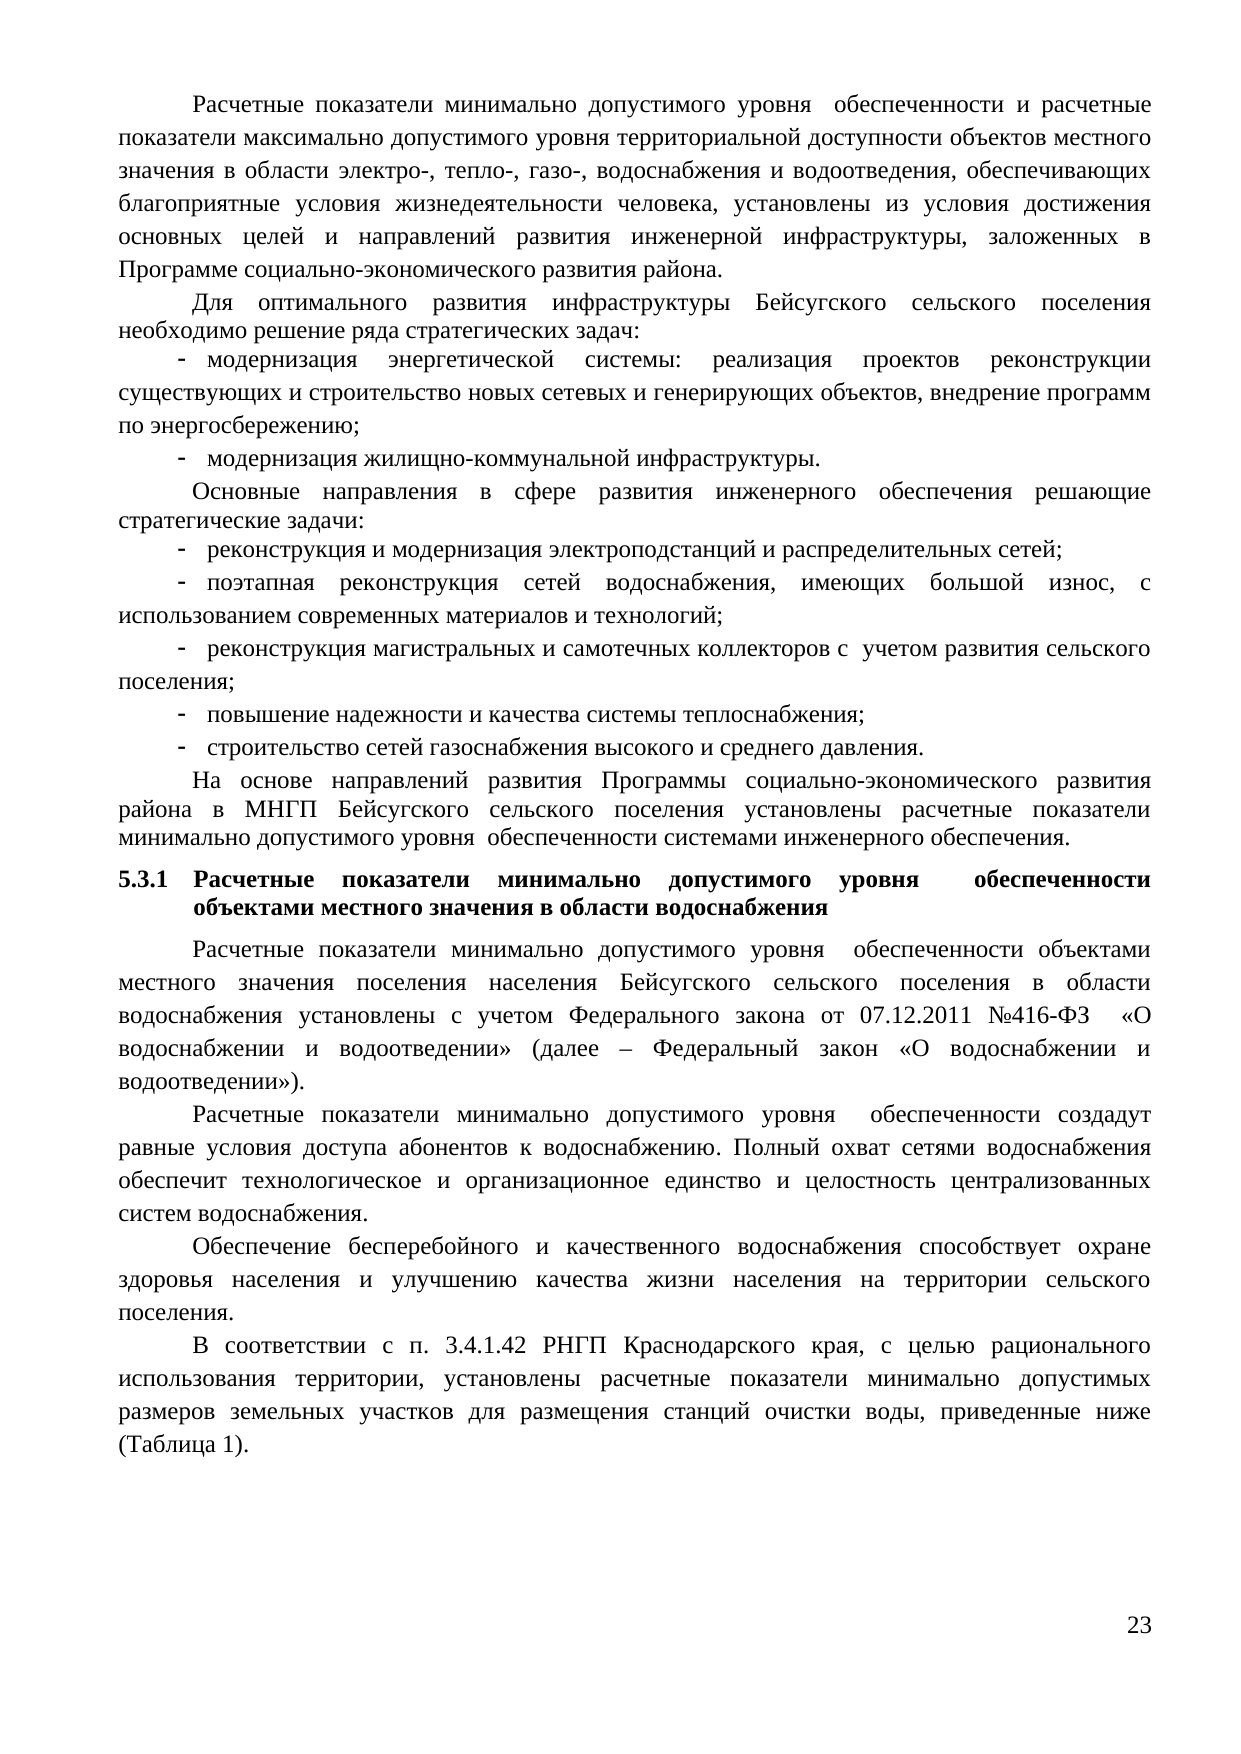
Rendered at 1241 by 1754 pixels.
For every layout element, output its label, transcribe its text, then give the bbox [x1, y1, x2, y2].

list модернизация энергетической системы: реализация проектов реконструкции существующих и строительство новых сетевых и генерирующих объектов, внедрение программ по энергосбережению; [118, 344, 1152, 439]
text Для оптимального развития инфраструктуры Бейсугского сельского поселения необходимо решение ряда стратегических задач: [118, 287, 1152, 344]
text Обеспечение бесперебойного и качественного водоснабжения способствует охране здоровья населения и улучшению качества жизни населения на территории сельского поселения. [118, 1231, 1152, 1326]
text Расчетные показатели минимально допустимого уровня обеспеченности объектами местного значения поселения населения Бейсугского сельского поселения в области водоснабжения установлены с учетом Федерального закона от 07.12.2011 №416-ФЗ «О водоснабжении и водоотведении» (далее – Федеральный закон «О водоснабжении и водоотведении»). [118, 934, 1152, 1094]
text Расчетные показатели минимально допустимого уровня обеспеченности и расчетные показатели максимально допустимого уровня территориальной доступности объектов местного значения в области электро-, тепло-, газо-, водоснабжения и водоотведения, обеспечивающих благоприятные условия жизнедеятельности человека, установлены из условия достижения основных целей и направлений развития инженерной инфраструктуры, заложенных в Программе социально-экономического развития района. [118, 89, 1152, 282]
list повышение надежности и качества системы теплоснабжения; [118, 699, 1152, 728]
text В соответствии с п. 3.4.1.42 РНГП Краснодарского края, с целью рационального использования территории, установлены расчетные показатели минимально допустимых размеров земельных участков для размещения станций очистки воды, приведенные ниже (Таблица 1). [118, 1330, 1152, 1458]
list поэтапная реконструкция сетей водоснабжения, имеющих большой износ, с использованием современных материалов и технологий; [118, 567, 1152, 629]
text Основные направления в сфере развития инженерного обеспечения решающие стратегические задачи: [118, 476, 1152, 534]
list строительство сетей газоснабжения высокого и среднего давления. [118, 732, 1152, 761]
list реконструкция магистральных и самотечных коллекторов с учетом развития сельского поселения; [118, 633, 1152, 695]
text Расчетные показатели минимально допустимого уровня обеспеченности создадут равные условия доступа абонентов к водоснабжению. Полный охват сетями водоснабжения обеспечит технологическое и организационное единство и целостность централизованных систем водоснабжения. [118, 1099, 1152, 1227]
list реконструкция и модернизация электроподстанций и распределительных сетей; [118, 534, 1152, 563]
subtitle Расчетные показатели минимально допустимого уровня обеспеченности объектами местного значения в области водоснабжения [118, 864, 1152, 921]
list модернизация жилищно-коммунальной инфраструктуры. [118, 443, 1152, 472]
text На основе направлений развития Программы социально-экономического развития района в МНГП Бейсугского сельского поселения установлены расчетные показатели минимально допустимого уровня обеспеченности системами инженерного обеспечения. [118, 765, 1152, 851]
